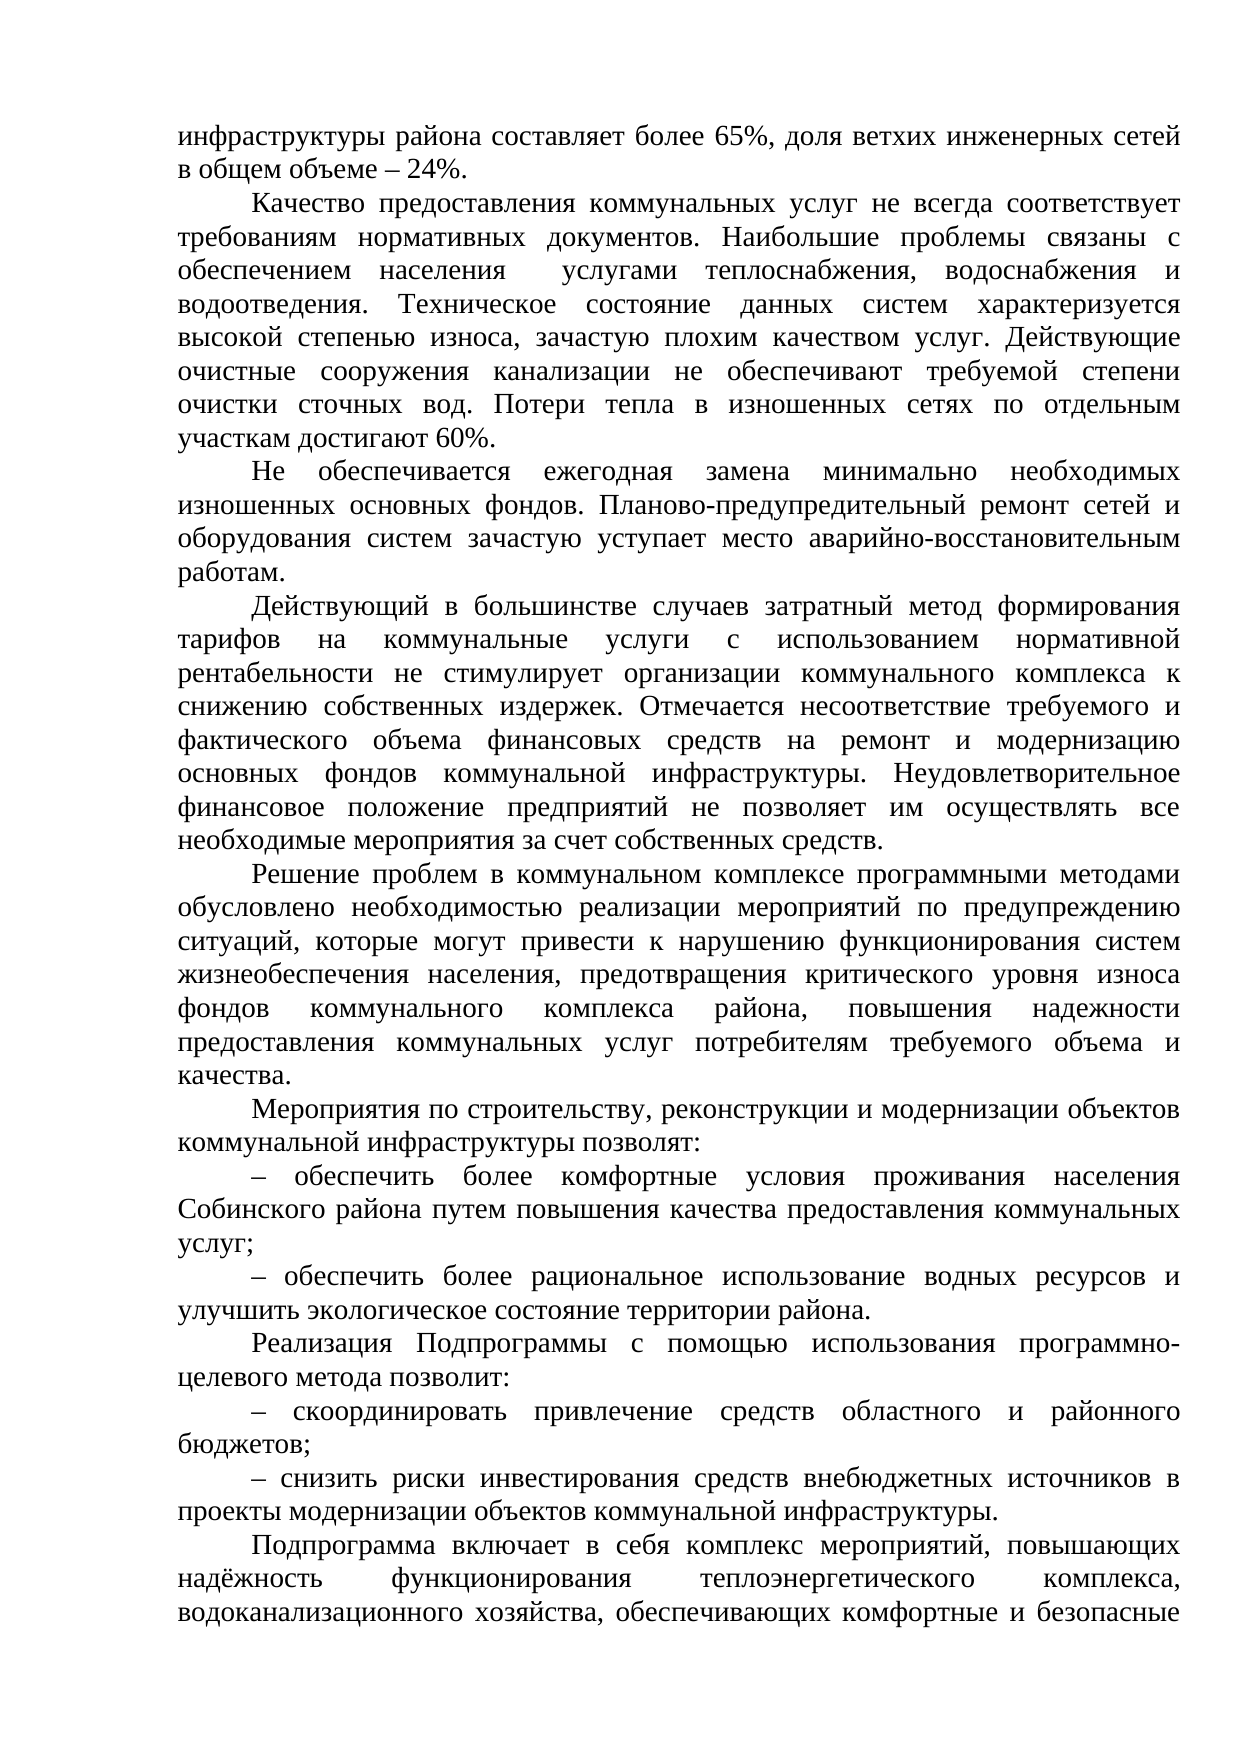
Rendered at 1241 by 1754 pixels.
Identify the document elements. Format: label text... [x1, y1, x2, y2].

text Не обеспечивается ежегодная замена минимально необходимых изношенных основных фондов. Планово-предупредительный ремонт сетей и оборудования систем зачастую уступает место аварийно-восстановительным работам. [177, 453, 1181, 588]
text Реализация Подпрограммы с помощью использования программно-целевого метода позволит: [177, 1326, 1181, 1393]
text – скоординировать привлечение средств областного и районного бюджетов; [177, 1393, 1181, 1460]
text Решение проблем в коммунальном комплексе программными методами обусловлено необходимостью реализации мероприятий по предупреждению ситуаций, которые могут привести к нарушению функционирования систем жизнеобеспечения населения, предотвращения критического уровня износа фондов коммунального комплекса района, повышения надежности предоставления коммунальных услуг потребителям требуемого объема и качества. [177, 856, 1181, 1091]
text – обеспечить более рациональное использование водных ресурсов и улучшить экологическое состояние территории района. [177, 1258, 1181, 1326]
text Мероприятия по строительству, реконструкции и модернизации объектов коммунальной инфраструктуры позволят: [177, 1091, 1181, 1158]
text Действующий в большинстве случаев затратный метод формирования тарифов на коммунальные услуги с использованием нормативной рентабельности не стимулирует организации коммунального комплекса к снижению собственных издержек. Отмечается несоответствие требуемого и фактического объема финансовых средств на ремонт и модернизацию основных фондов коммунальной инфраструктуры. Неудовлетворительное финансовое положение предприятий не позволяет им осуществлять все необходимые мероприятия за счет собственных средств. [177, 588, 1181, 856]
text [177, 118, 1181, 185]
text – снизить риски инвестирования средств внебюджетных источников в проекты модернизации объектов коммунальной инфраструктуры. [177, 1460, 1181, 1527]
text Качество предоставления коммунальных услуг не всегда соответствует требованиям нормативных документов. Наибольшие проблемы связаны с обеспечением населения услугами теплоснабжения, водоснабжения и водоотведения. Техническое состояние данных систем характеризуется высокой степенью износа, зачастую плохим качеством услуг. Действующие очистные сооружения канализации не обеспечивают требуемой степени очистки сточных вод. Потери тепла в изношенных сетях по отдельным участкам достигают 60%. [177, 185, 1181, 453]
text – обеспечить более комфортные условия проживания населения Собинского района путем повышения качества предоставления коммунальных услуг; [177, 1158, 1181, 1258]
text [177, 1527, 1181, 1627]
